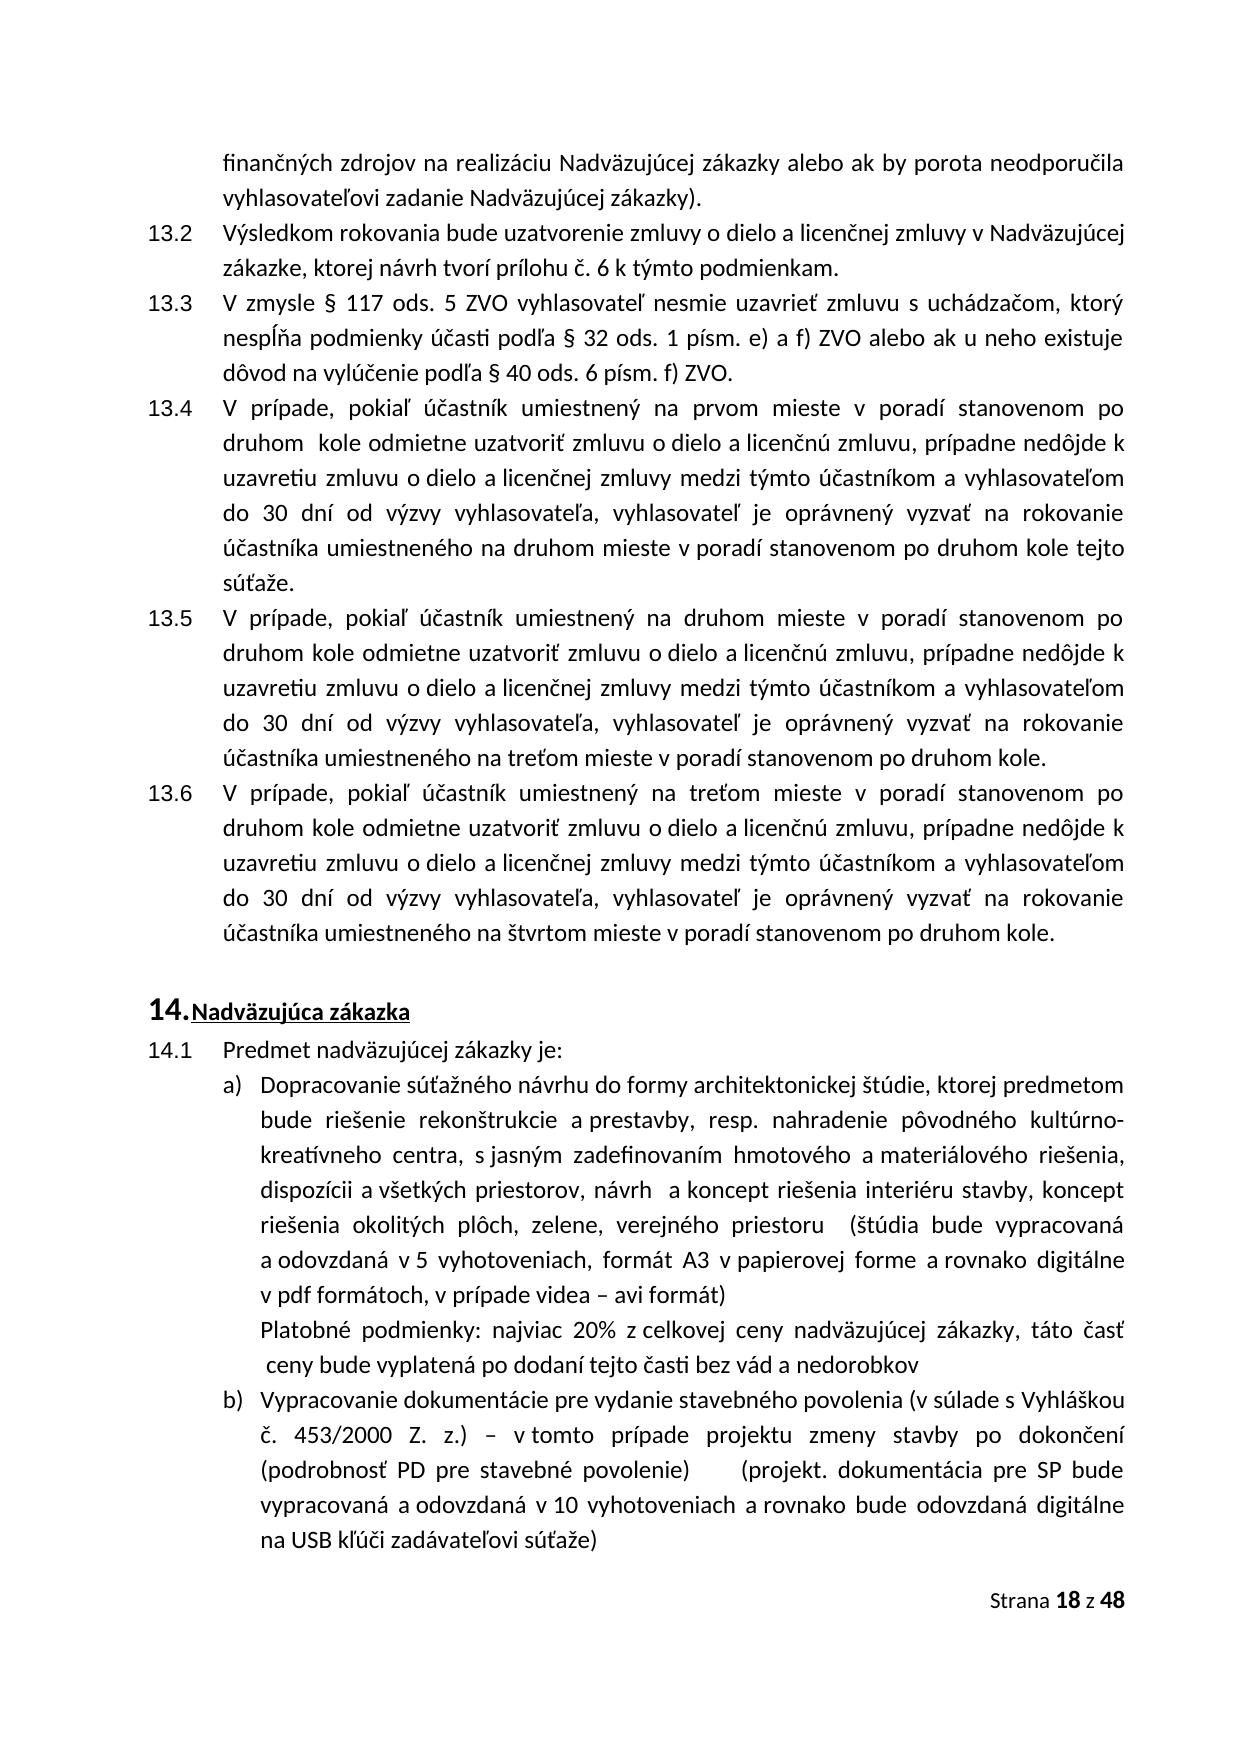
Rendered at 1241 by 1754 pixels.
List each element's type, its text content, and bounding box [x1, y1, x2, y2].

list Nadväzujúca zákazka [148, 988, 1125, 1028]
list V prípade, pokiaľ účastník umiestnený na prvom mieste v poradí stanovenom po druhom kole odmietne uzatvoriť zmluvu o dielo a licenčnú zmluvu, prípadne nedôjde k uzavretiu zmluvu o dielo a licenčnej zmluvy medzi týmto účastníkom a vyhlasovateľom do 30 dní od výzvy vyhlasovateľa, vyhlasovateľ je oprávnený vyzvať na rokovanie účastníka umiestneného na druhom mieste v poradí stanovenom po druhom kole tejto súťaže. [148, 393, 1125, 598]
list Predmet nadväzujúcej zákazky je: [148, 1034, 1125, 1065]
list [148, 148, 1125, 213]
list V zmysle § 117 ods. 5 ZVO vyhlasovateľ nesmie uzavrieť zmluvu s uchádzačom, ktorý nespĺňa podmienky účasti podľa § 32 ods. 1 písm. e) a f) ZVO alebo ak u neho existuje dôvod na vylúčenie podľa § 40 ods. 6 písm. f) ZVO. [148, 288, 1125, 388]
list V prípade, pokiaľ účastník umiestnený na druhom mieste v poradí stanovenom po druhom kole odmietne uzatvoriť zmluvu o dielo a licenčnú zmluvu, prípadne nedôjde k uzavretiu zmluvu o dielo a licenčnej zmluvy medzi týmto účastníkom a vyhlasovateľom do 30 dní od výzvy vyhlasovateľa, vyhlasovateľ je oprávnený vyzvať na rokovanie účastníka umiestneného na treťom mieste v poradí stanovenom po druhom kole. [148, 603, 1125, 773]
list V prípade, pokiaľ účastník umiestnený na treťom mieste v poradí stanovenom po druhom kole odmietne uzatvoriť zmluvu o dielo a licenčnú zmluvu, prípadne nedôjde k uzavretiu zmluvu o dielo a licenčnej zmluvy medzi týmto účastníkom a vyhlasovateľom do 30 dní od výzvy vyhlasovateľa, vyhlasovateľ je oprávnený vyzvať na rokovanie účastníka umiestneného na štvrtom mieste v poradí stanovenom po druhom kole. [148, 778, 1125, 948]
list Platobné podmienky: najviac 20% z celkovej ceny nadväzujúcej zákazky, táto časť ceny bude vyplatená po dodaní tejto časti bez vád a nedorobkov [260, 1314, 1125, 1380]
list Výsledkom rokovania bude uzatvorenie zmluvy o dielo a licenčnej zmluvy v Nadväzujúcej zákazke, ktorej návrh tvorí prílohu č. 6 k týmto podmienkam. [148, 218, 1125, 283]
list Dopracovanie súťažného návrhu do formy architektonickej štúdie, ktorej predmetom bude riešenie rekonštrukcie a prestavby, resp. nahradenie pôvodného kultúrno-kreatívneho centra, s jasným zadefinovaním hmotového a materiálového riešenia, dispozícii a všetkých priestorov, návrh a koncept riešenia interiéru stavby, koncept riešenia okolitých plôch, zelene, verejného priestoru (štúdia bude vypracovaná a odovzdaná v 5 vyhotoveniach, formát A3 v papierovej forme a rovnako digitálne v pdf formátoch, v prípade videa – avi formát) [223, 1069, 1125, 1310]
list Vypracovanie dokumentácie pre vydanie stavebného povolenia (v súlade s Vyhláškou č. 453/2000 Z. z.) – v tomto prípade projektu zmeny stavby po dokončení (podrobnosť PD pre stavebné povolenie) (projekt. dokumentácia pre SP bude vypracovaná a odovzdaná v 10 vyhotoveniach a rovnako bude odovzdaná digitálne na USB kľúči zadávateľovi súťaže) [223, 1384, 1125, 1555]
